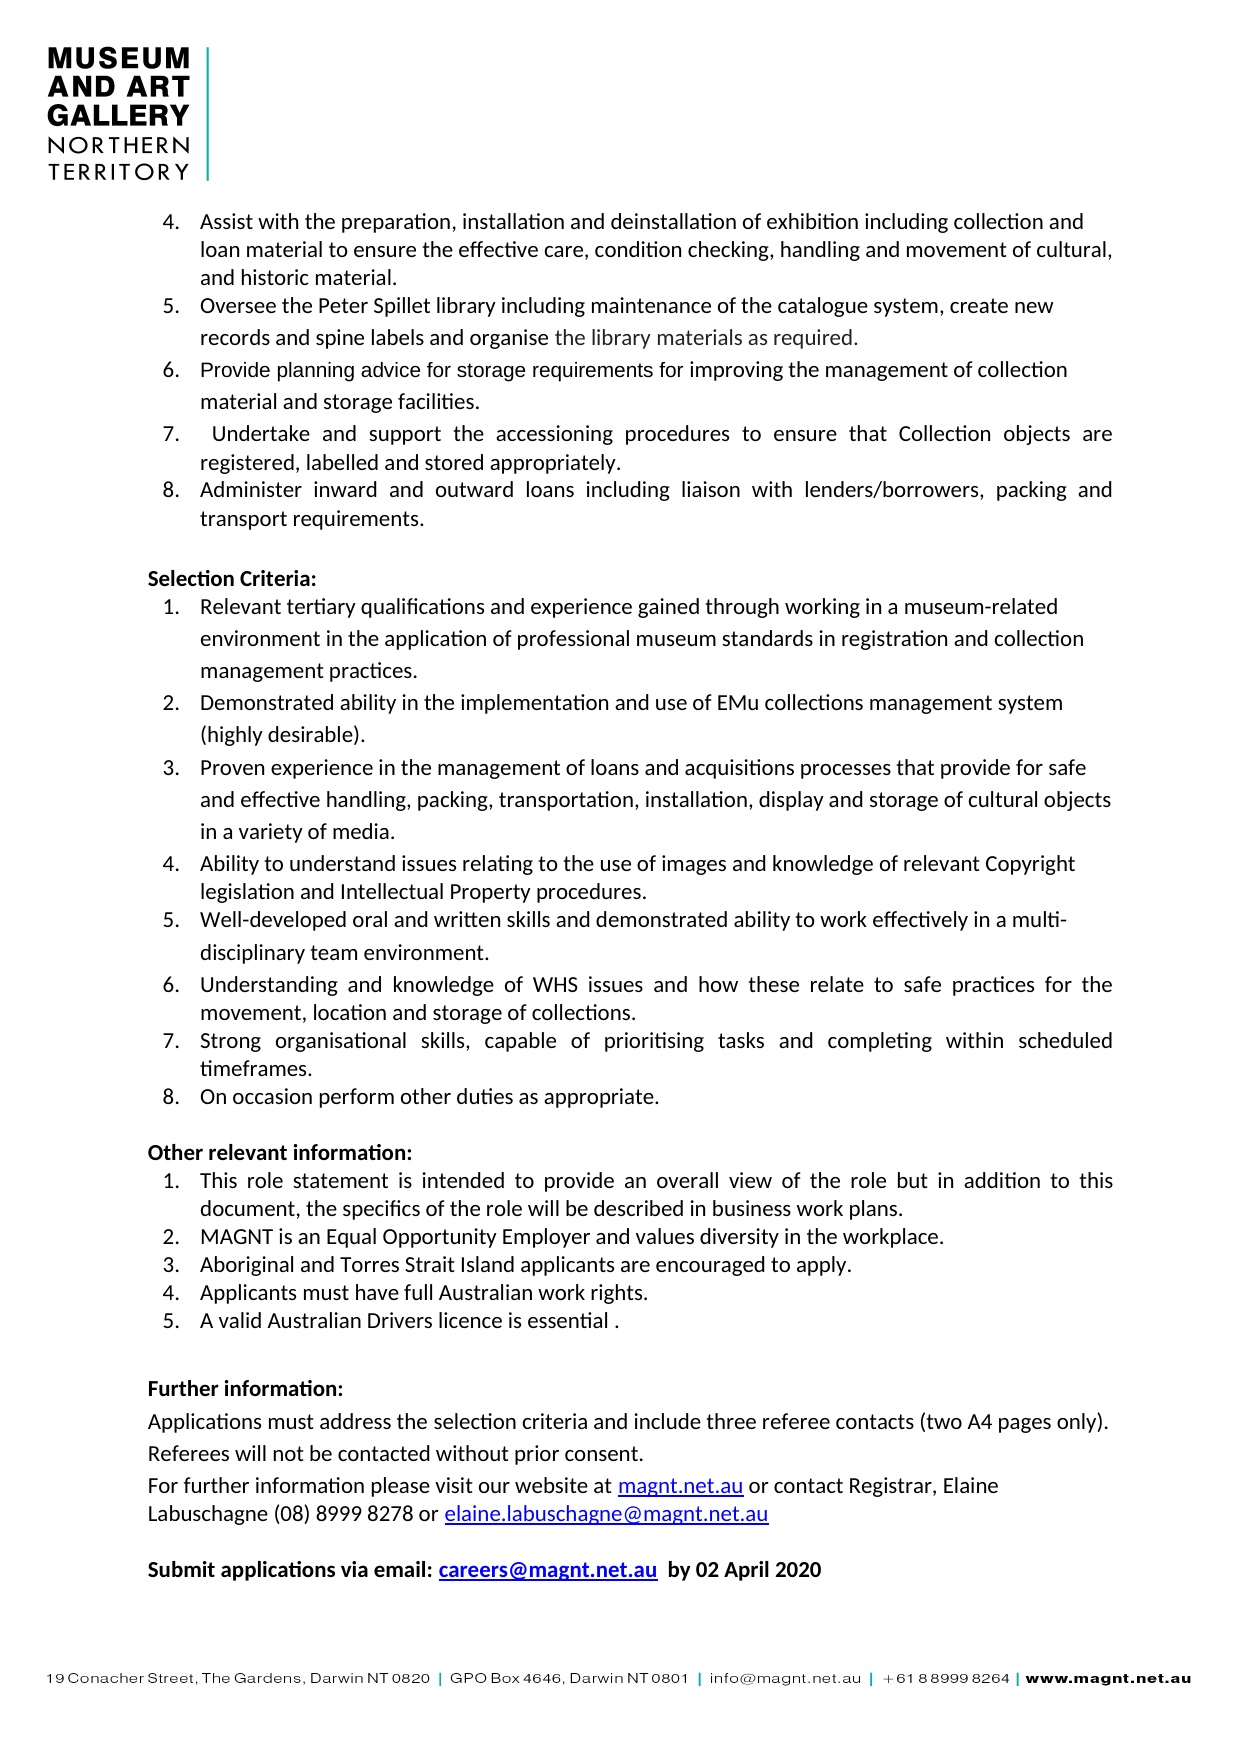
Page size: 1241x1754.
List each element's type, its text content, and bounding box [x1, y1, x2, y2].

text Other relevant information: [148, 1138, 1123, 1166]
list Well-developed oral and written skills and demonstrated ability to work effectively in a multi-disciplinary team environment. [162, 905, 1123, 966]
list Undertake and support the accessioning procedures to ensure that Collection objects are registered, labelled and stored appropriately. [162, 419, 1114, 476]
picture [0, 1615, 1239, 1753]
text Submit applications via email: careers@magnt.net.au by 02 April 2020 [148, 1555, 1123, 1583]
list Relevant tertiary qualifications and experience gained through working in a museum-related environment in the application of professional museum standards in registration and collection management practices. [162, 592, 1123, 684]
list A valid Australian Drivers licence is essential . [162, 1306, 1115, 1334]
list Provide planning advice for storage requirements for improving the management of collection material and storage facilities. [162, 355, 1123, 415]
text Selection Criteria: [103, 564, 1123, 592]
list On occasion perform other duties as appropriate. [162, 1082, 1123, 1110]
list Proven experience in the management of loans and acquisitions processes that provide for safe and effective handling, packing, transportation, installation, display and storage of cultural objects in a variety of media. [162, 753, 1123, 845]
list Assist with the preparation, installation and deinstallation of exhibition including collection and loan material to ensure the effective care, condition checking, handling and movement of cultural, and historic material. [162, 207, 1123, 291]
list MAGNT is an Equal Opportunity Employer and values diversity in the workplace. [162, 1222, 1115, 1250]
list This role statement is intended to provide an overall view of the role but in addition to this document, the specifics of the role will be described in business work plans. [162, 1166, 1115, 1222]
picture [0, 0, 1241, 207]
list Ability to understand issues relating to the use of images and knowledge of relevant Copyright legislation and Intellectual Property procedures. [162, 849, 1123, 905]
list Administer inward and outward loans including liaison with lenders/borrowers, packing and transport requirements. [162, 476, 1114, 532]
list Demonstrated ability in the implementation and use of EMu collections management system (highly desirable). [162, 688, 1123, 749]
text Further information: [148, 1374, 1123, 1403]
text For further information please visit our website at magnt.net.au or contact Registrar, Elaine Labuschagne (08) 8999 8278 or elaine.labuschagne@magnt.net.au [148, 1471, 1123, 1527]
list Understanding and knowledge of WHS issues and how these relate to safe practices for the movement, location and storage of collections. [162, 970, 1115, 1026]
text Applications must address the selection criteria and include three referee contacts (two A4 pages only). Referees will not be contacted without prior consent. [148, 1407, 1123, 1467]
list Oversee the Peter Spillet library including maintenance of the catalogue system, create new records and spine labels and organise the library materials as required. [162, 291, 1123, 351]
list Applicants must have full Australian work rights. [162, 1278, 1115, 1306]
list Aboriginal and Torres Strait Island applicants are encouraged to apply. [162, 1250, 1115, 1278]
list Strong organisational skills, capable of prioritising tasks and completing within scheduled timeframes. [162, 1026, 1115, 1082]
